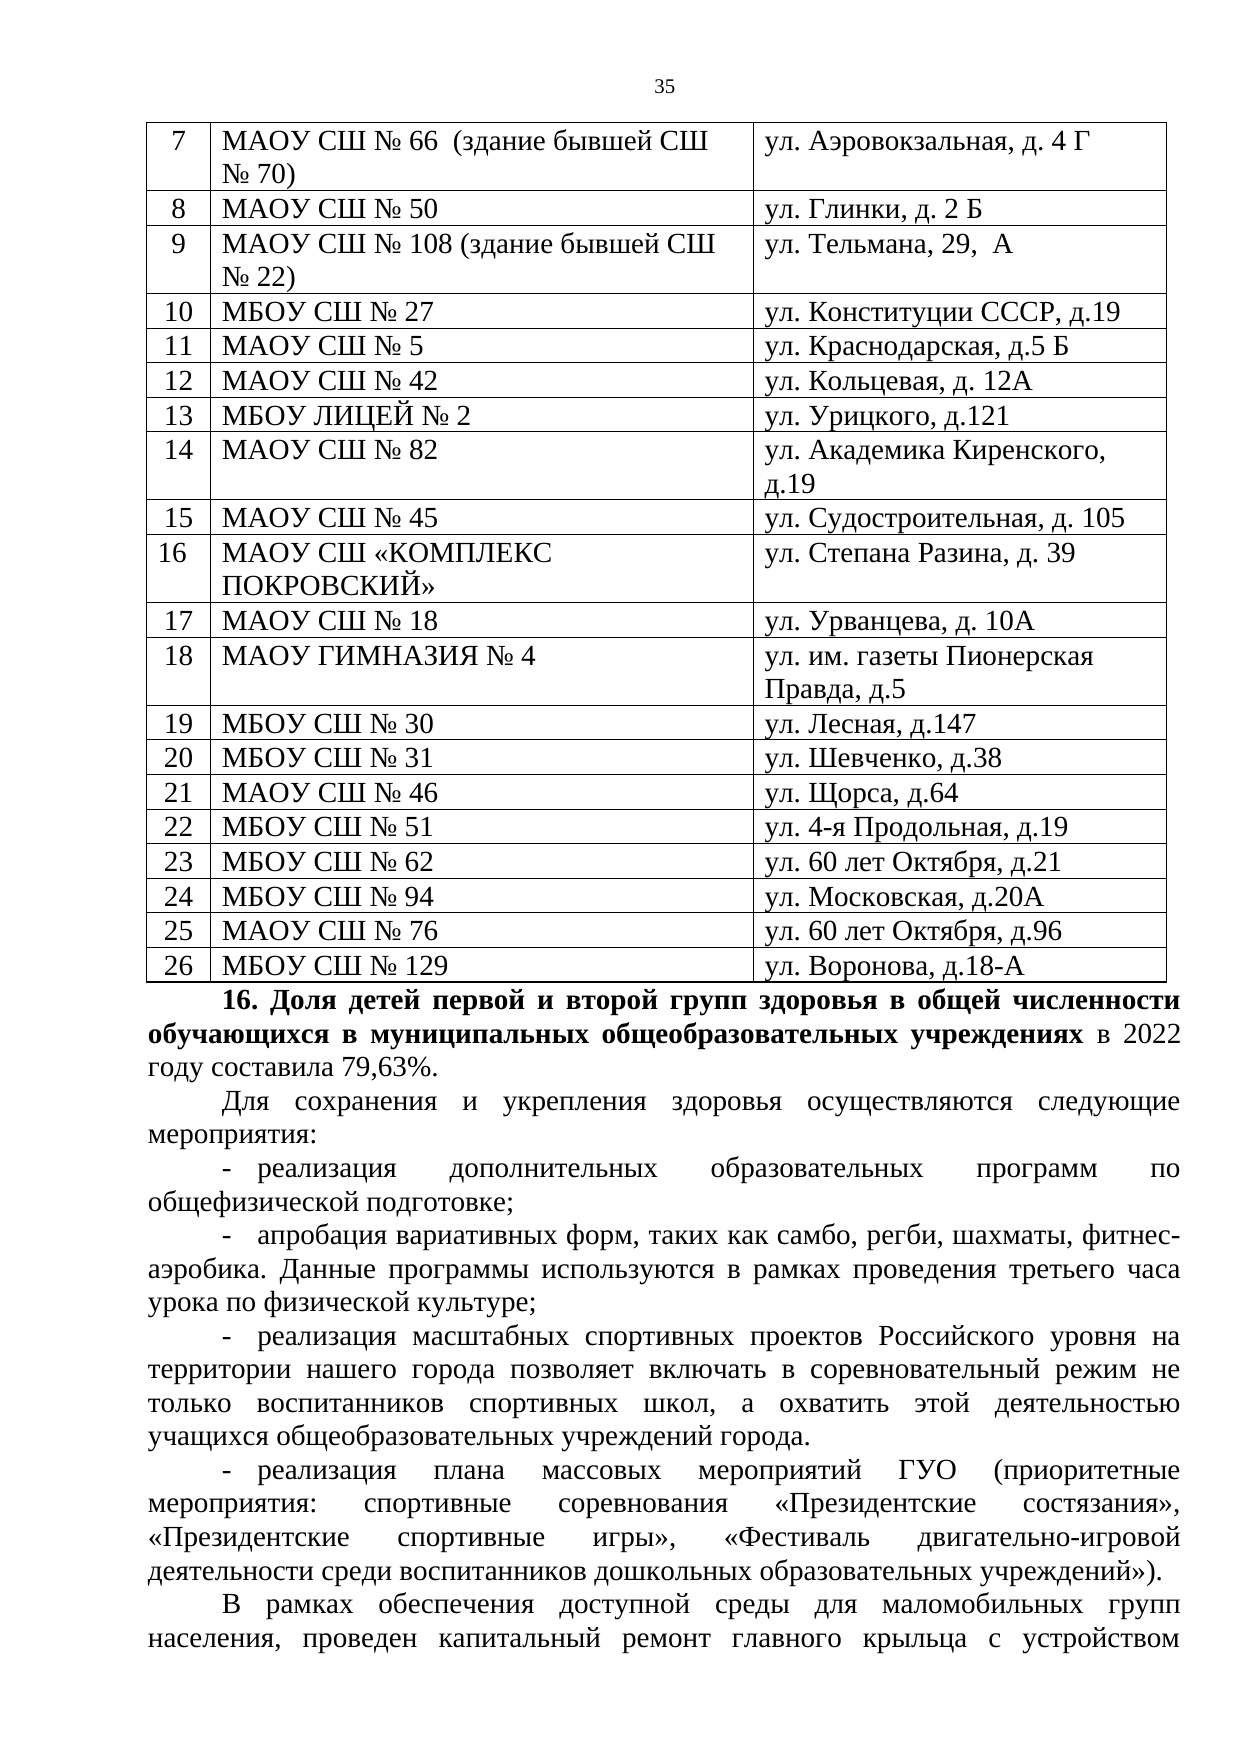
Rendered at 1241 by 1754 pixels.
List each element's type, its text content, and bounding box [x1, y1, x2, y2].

table_cell ул. 60 лет Октября, д.96 [754, 913, 1166, 947]
text 16. Доля детей первой и второй групп здоровья в общей численности обучающихся в муниципальных общеобразовательных учреждениях в 2022 году составила 79,63%. [148, 982, 1181, 1083]
table_cell МАОУ СШ № 46 [211, 775, 753, 808]
table_cell МБОУ СШ № 51 [211, 810, 753, 843]
text Для сохранения и укрепления здоровья осуществляются следующие мероприятия: [148, 1083, 1181, 1150]
table_cell ул. Судостроительная, д. 105 [754, 500, 1166, 534]
table_cell ул. 4-я Продольная, д.19 [754, 810, 1166, 843]
table_cell 25 [147, 913, 210, 947]
table_cell МБОУ СШ № 62 [211, 844, 753, 878]
table_cell МАОУ СШ № 18 [211, 603, 753, 637]
text - реализация дополнительных образовательных программ по общефизической подготовке; [148, 1150, 1181, 1217]
text - апробация вариативных форм, таких как самбо, регби, шахматы, фитнес-аэробика. Данные программы используются в рамках проведения третьего часа урока по физической культуре; [148, 1217, 1181, 1318]
table_cell ул. 60 лет Октября, д.21 [754, 844, 1166, 878]
table_cell ул. Тельмана, 29, А [754, 226, 1166, 293]
table_cell 11 [147, 329, 210, 362]
table_cell МАОУ СШ № 5 [211, 329, 753, 362]
table_cell МАОУ ГИМНАЗИЯ № 4 [211, 638, 753, 705]
table_cell ул. Глинки, д. 2 Б [754, 191, 1166, 225]
table_cell ул. Академика Киренского, д.19 [754, 432, 1166, 499]
table_cell МБОУ СШ № 30 [211, 706, 753, 739]
table_cell 15 [147, 500, 210, 534]
table_cell ул. Шевченко, д.38 [754, 740, 1166, 774]
table_cell 23 [147, 844, 210, 878]
table_cell ул. Кольцевая, д. 12А [754, 363, 1166, 397]
table_cell 26 [147, 948, 210, 981]
text - реализация плана массовых мероприятий ГУО (приоритетные мероприятия: спортивные соревнования «Президентские состязания», «Президентские спортивные игры», «Фестиваль двигательно-игровой деятельности среди воспитанников дошкольных образовательных учреждений»). [148, 1452, 1181, 1586]
table_cell ул. Воронова, д.18-А [754, 948, 1166, 981]
table_cell ул. Урванцева, д. 10А [754, 603, 1166, 637]
table_cell МБОУ ЛИЦЕЙ № 2 [211, 398, 753, 431]
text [148, 1586, 1181, 1653]
table_cell МАОУ СШ № 66 (здание бывшей СШ № 70) [211, 123, 753, 190]
table_cell 21 [147, 775, 210, 808]
table_cell ул. им. газеты Пионерская Правда, д.5 [754, 638, 1166, 705]
table_cell 17 [147, 603, 210, 637]
table_cell МАОУ СШ № 82 [211, 432, 753, 499]
table_cell ул. Конституции СССР, д.19 [754, 294, 1166, 327]
table_cell 19 [147, 706, 210, 739]
table_cell МБОУ СШ № 27 [211, 294, 753, 327]
table_cell МБОУ СШ № 129 [211, 948, 753, 981]
table_cell 12 [147, 363, 210, 397]
table_cell МАОУ СШ № 108 (здание бывшей СШ № 22) [211, 226, 753, 293]
table_cell МАОУ СШ «КОМПЛЕКС ПОКРОВСКИЙ» [211, 535, 753, 602]
table_cell 16 [147, 535, 210, 602]
text - реализация масштабных спортивных проектов Российского уровня на территории нашего города позволяет включать в соревновательный режим не только воспитанников спортивных школ, а охватить этой деятельностью учащихся общеобразовательных учреждений города. [148, 1318, 1181, 1452]
table_cell ул. Аэровокзальная, д. 4 Г [754, 123, 1166, 190]
table_cell 24 [147, 879, 210, 912]
table_cell 14 [147, 432, 210, 499]
table_cell 13 [147, 398, 210, 431]
table_cell 20 [147, 740, 210, 774]
table_cell МБОУ СШ № 31 [211, 740, 753, 774]
table_cell МАОУ СШ № 45 [211, 500, 753, 534]
table_cell ул. Урицкого, д.121 [754, 398, 1166, 431]
table_cell 18 [147, 638, 210, 705]
table_cell МБОУ СШ № 94 [211, 879, 753, 912]
table_cell 9 [147, 226, 210, 293]
table_cell 8 [147, 191, 210, 225]
table_cell МАОУ СШ № 42 [211, 363, 753, 397]
table_cell 7 [147, 123, 210, 190]
table_cell 22 [147, 810, 210, 843]
table_cell МАОУ СШ № 50 [211, 191, 753, 225]
table_cell ул. Лесная, д.147 [754, 706, 1166, 739]
table_cell 10 [147, 294, 210, 327]
table_cell ул. Московская, д.20А [754, 879, 1166, 912]
table_cell ул. Краснодарская, д.5 Б [754, 329, 1166, 362]
table_cell МАОУ СШ № 76 [211, 913, 753, 947]
table_cell ул. Степана Разина, д. 39 [754, 535, 1166, 602]
table_cell ул. Щорса, д.64 [754, 775, 1166, 808]
